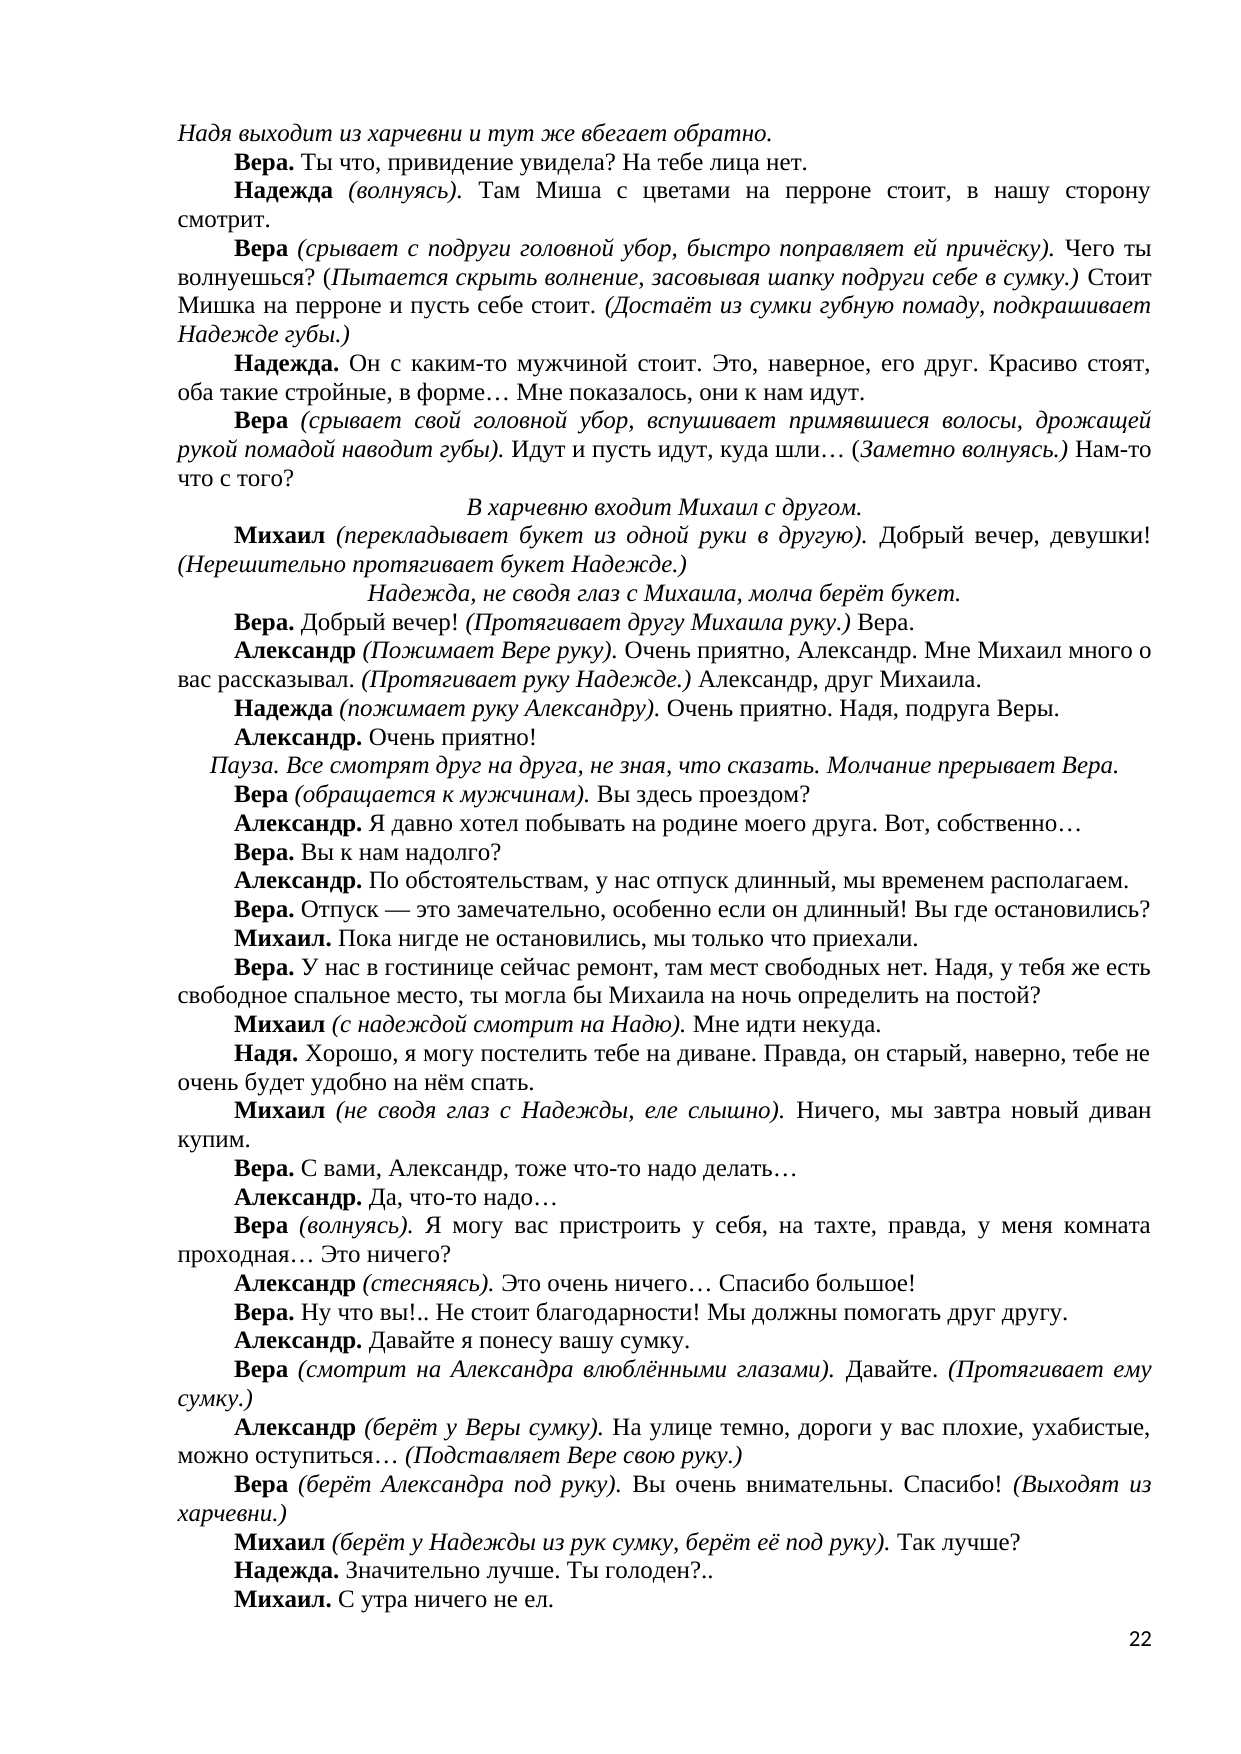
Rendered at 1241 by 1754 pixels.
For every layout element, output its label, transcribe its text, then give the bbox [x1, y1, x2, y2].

text Александр. Давайте я понесу вашу сумку. [177, 1326, 1152, 1354]
text Вера. Вы к нам надолго? [177, 837, 1152, 866]
text Вера (срывает свой головной убор, вспушивает примявшиеся волосы, дрожащей рукой помадой наводит губы). Идут и пусть идут, куда шли… (Заметно волнуясь.) Нам-то что с того? [177, 406, 1152, 492]
text Надя выходит из харчевни и тут же вбегает обратно. [177, 118, 1152, 147]
text Александр (берёт у Веры сумку). На улице темно, дороги у вас плохие, ухабистые, можно оступиться… (Подставляет Вере свою руку.) [177, 1412, 1152, 1469]
text Вера. Ты что, привидение увидела? На тебе лица нет. [177, 147, 1152, 176]
text Вера (волнуясь). Я могу вас пристроить у себя, на тахте, правда, у меня комната проходная… Это ничего? [177, 1211, 1152, 1268]
text Александр (Пожимает Вере руку). Очень приятно, Александр. Мне Михаил много о вас рассказывал. (Протягивает руку Надежде.) Александр, друг Михаила. [177, 636, 1152, 693]
text Михаил (не сводя глаз с Надежды, еле слышно). Ничего, мы завтра новый диван купим. [177, 1096, 1152, 1153]
text Надежда, не сводя глаз с Михаила, молча берёт букет. [177, 578, 1152, 607]
text Александр. Очень приятно! [177, 722, 1152, 751]
text Михаил (с надеждой смотрит на Надю). Мне идти некуда. [177, 1009, 1152, 1038]
text Надежда (волнуясь). Там Миша с цветами на перроне стоит, в нашу сторону смотрит. [177, 176, 1152, 233]
text Надежда. Он с каким-то мужчиной стоит. Это, наверное, его друг. Красиво стоят, оба такие стройные, в форме… Мне показалось, они к нам идут. [177, 348, 1152, 406]
text Вера (обращается к мужчинам). Вы здесь проездом? [177, 779, 1152, 808]
text Михаил (перекладывает букет из одной руки в другую). Добрый вечер, девушки! (Нерешительно протягивает букет Надежде.) [177, 521, 1152, 578]
text Вера. Добрый вечер! (Протягивает другу Михаила руку.) Вера. [177, 607, 1152, 636]
text Вера. У нас в гостинице сейчас ремонт, там мест свободных нет. Надя, у тебя же есть свободное спальное место, ты могла бы Михаила на ночь определить на постой? [177, 952, 1152, 1009]
text Вера. Отпуск — это замечательно, особенно если он длинный! Вы где остановились? [177, 894, 1152, 923]
text Надежда. Значительно лучше. Ты голоден?.. [177, 1556, 1152, 1584]
text Вера (берёт Александра под руку). Вы очень внимательны. Спасибо! (Выходят из харчевни.) [177, 1469, 1152, 1527]
text Вера. С вами, Александр, тоже что-то надо делать… [177, 1153, 1152, 1182]
text Александр. Я давно хотел побывать на родине моего друга. Вот, собственно… [177, 808, 1152, 837]
text Александр. Да, что-то надо… [177, 1182, 1152, 1211]
text Александр (стесняясь). Это очень ничего… Спасибо большое! [177, 1268, 1152, 1297]
text Надя. Хорошо, я могу постелить тебе на диване. Правда, он старый, наверно, тебе не очень будет удобно на нём спать. [177, 1038, 1152, 1096]
text Михаил. С утра ничего не ел. [177, 1584, 1152, 1613]
text Пауза. Все смотрят друг на друга, не зная, что сказать. Молчание прерывает Вера. [177, 751, 1152, 779]
text Михаил. Пока нигде не остановились, мы только что приехали. [177, 923, 1152, 952]
text Вера (смотрит на Александра влюблёнными глазами). Давайте. (Протягивает ему сумку.) [177, 1354, 1152, 1412]
text Александр. По обстоятельствам, у нас отпуск длинный, мы временем располагаем. [177, 866, 1152, 894]
text Михаил (берёт у Надежды из рук сумку, берёт её под руку). Так лучше? [177, 1527, 1152, 1556]
text Надежда (пожимает руку Александру). Очень приятно. Надя, подруга Веры. [177, 693, 1152, 722]
text Вера (срывает с подруги головной убор, быстро поправляет ей причёску). Чего ты волнуешься? (Пытается скрыть волнение, засовывая шапку подруги себе в сумку.) Стоит Мишка на перроне и пусть себе стоит. (Достаёт из сумки губную помаду, подкрашивает Надежде губы.) [177, 233, 1152, 348]
text Вера. Ну что вы!.. Не стоит благодарности! Мы должны помогать друг другу. [177, 1297, 1152, 1326]
text В харчевню входит Михаил с другом. [177, 492, 1152, 521]
